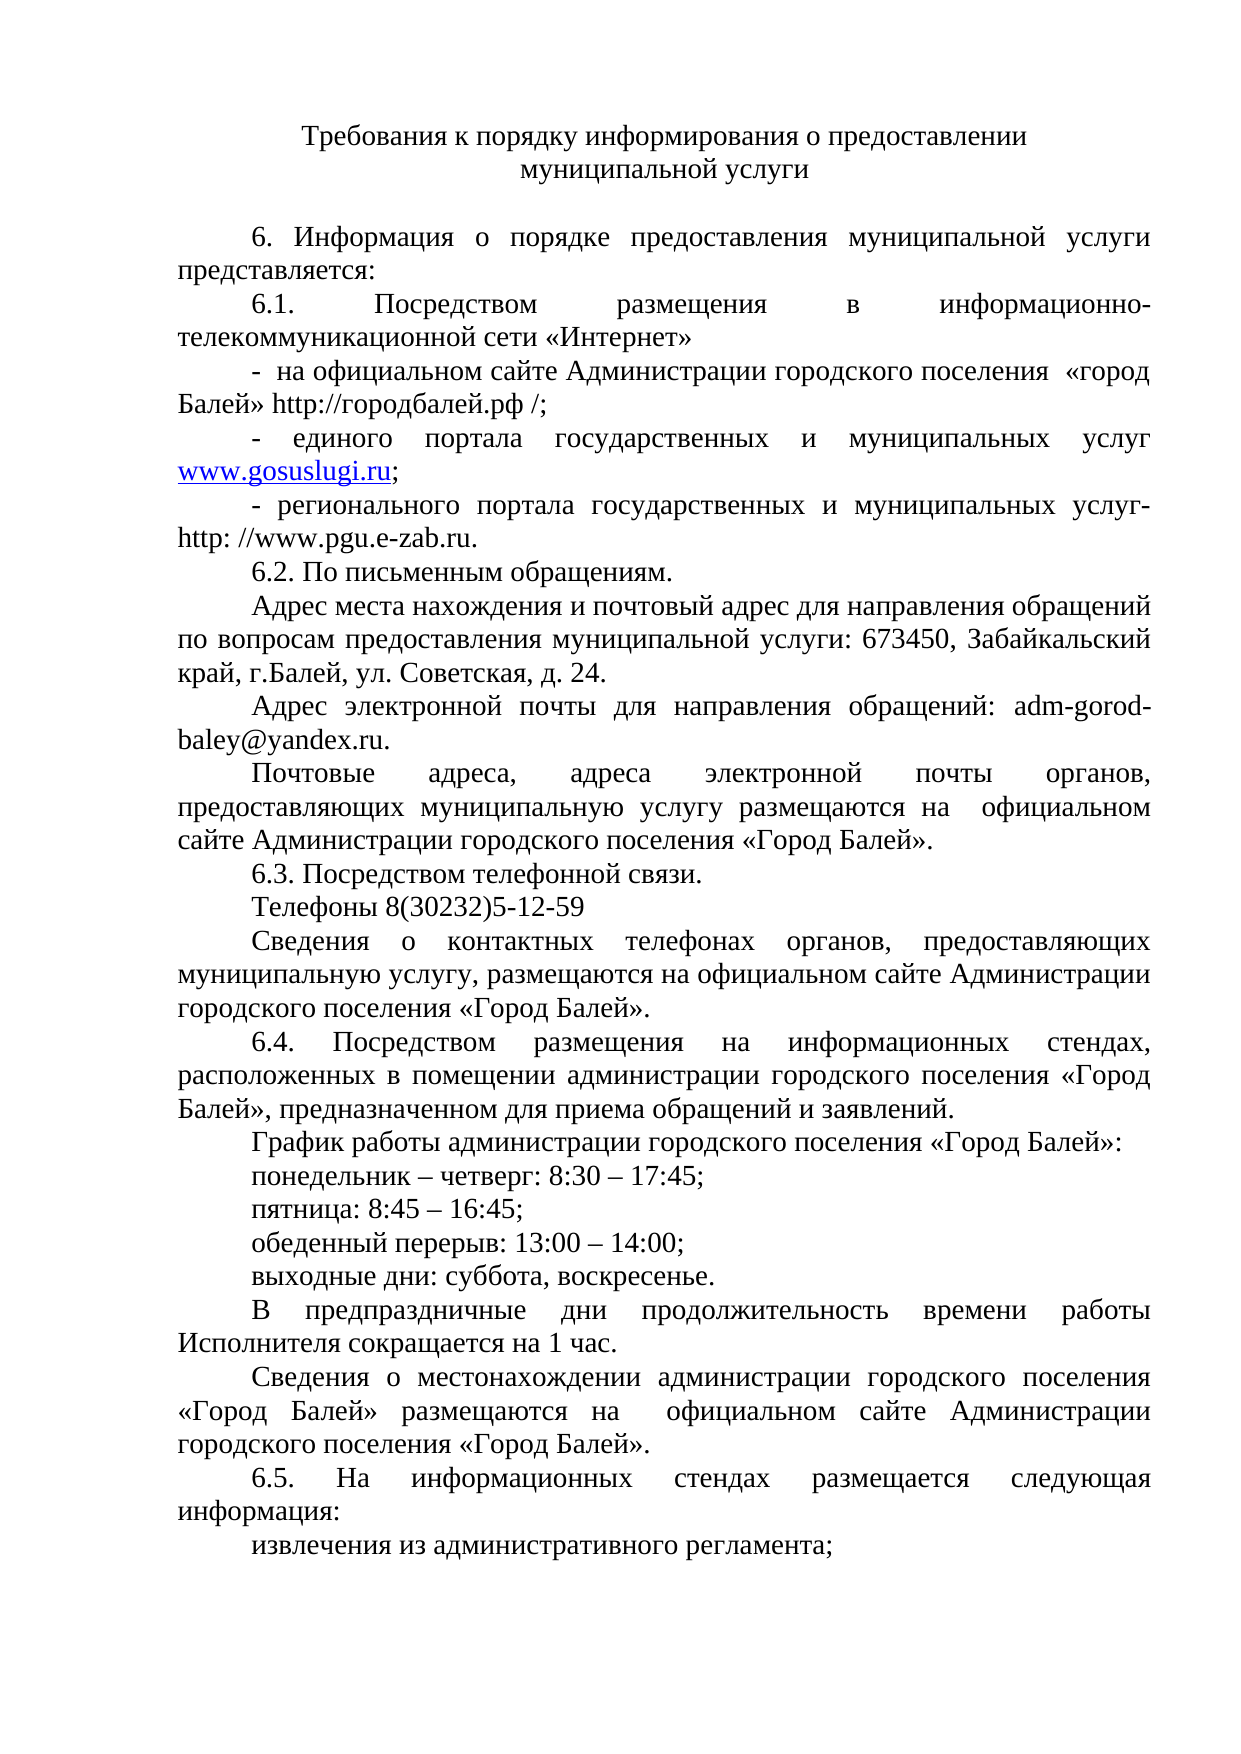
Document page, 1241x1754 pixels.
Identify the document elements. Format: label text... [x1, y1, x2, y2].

text В предпраздничные дни продолжительность времени работы Исполнителя сокращается на 1 час. [177, 1292, 1152, 1359]
text Сведения о местонахождении администрации городского поселения «Город Балей» размещаются на официальном сайте Администрации городского поселения «Город Балей». [177, 1359, 1152, 1460]
text 6.4. Посредством размещения на информационных стендах, расположенных в помещении администрации городского поселения «Город Балей», предназначенном для приема обращений и заявлений. [177, 1024, 1152, 1124]
text Сведения о контактных телефонах органов, предоставляющих муниципальную услугу, размещаются на официальном сайте Администрации городского поселения «Город Балей». [177, 923, 1152, 1024]
text Почтовые адреса, адреса электронной почты органов, предоставляющих муниципальную услугу размещаются на официальном сайте Администрации городского поселения «Город Балей». [177, 755, 1152, 856]
text 6.2. По письменным обращениям. [177, 554, 1152, 588]
text 6. Информация о порядке предоставления муниципальной услуги представляется: [177, 219, 1152, 286]
text Адрес места нахождения и почтовый адрес для направления обращений по вопросам предоставления муниципальной услуги: 673450, Забайкальский край, г.Балей, ул. Советская, д. 24. [177, 588, 1152, 688]
text обеденный перерыв: 13:00 – 14:00; [177, 1225, 1152, 1258]
text - на официальном сайте Администрации городского поселения «город Балей» http://городбалей.рф /; [177, 353, 1152, 420]
text пятница: 8:45 – 16:45; [177, 1191, 1152, 1225]
text - единого портала государственных и муниципальных услуг www.gosuslugi.ru; [177, 420, 1152, 487]
text извлечения из административного регламента; [177, 1527, 1152, 1560]
text - регионального портала государственных и муниципальных услуг- http: //www.pgu.e-zab.ru. [177, 487, 1152, 554]
text выходные дни: суббота, воскресенье. [177, 1258, 1152, 1292]
text 6.1. Посредством размещения в информационно-телекоммуникационной сети «Интернет» [177, 286, 1152, 353]
text муниципальной услуги [177, 152, 1152, 185]
text 6.5. На информационных стендах размещается следующая информация: [177, 1460, 1152, 1527]
text Телефоны 8(30232)5-12-59 [177, 889, 1152, 923]
text Требования к порядку информирования о предоставлении [177, 118, 1152, 152]
text понедельник – четверг: 8:30 – 17:45; [177, 1158, 1152, 1191]
text 6.3. Посредством телефонной связи. [177, 856, 1152, 889]
text График работы администрации городского поселения «Город Балей»: [177, 1124, 1152, 1158]
text Адрес электронной почты для направления обращений: adm-gorod-baley@yandex.ru. [177, 688, 1152, 755]
